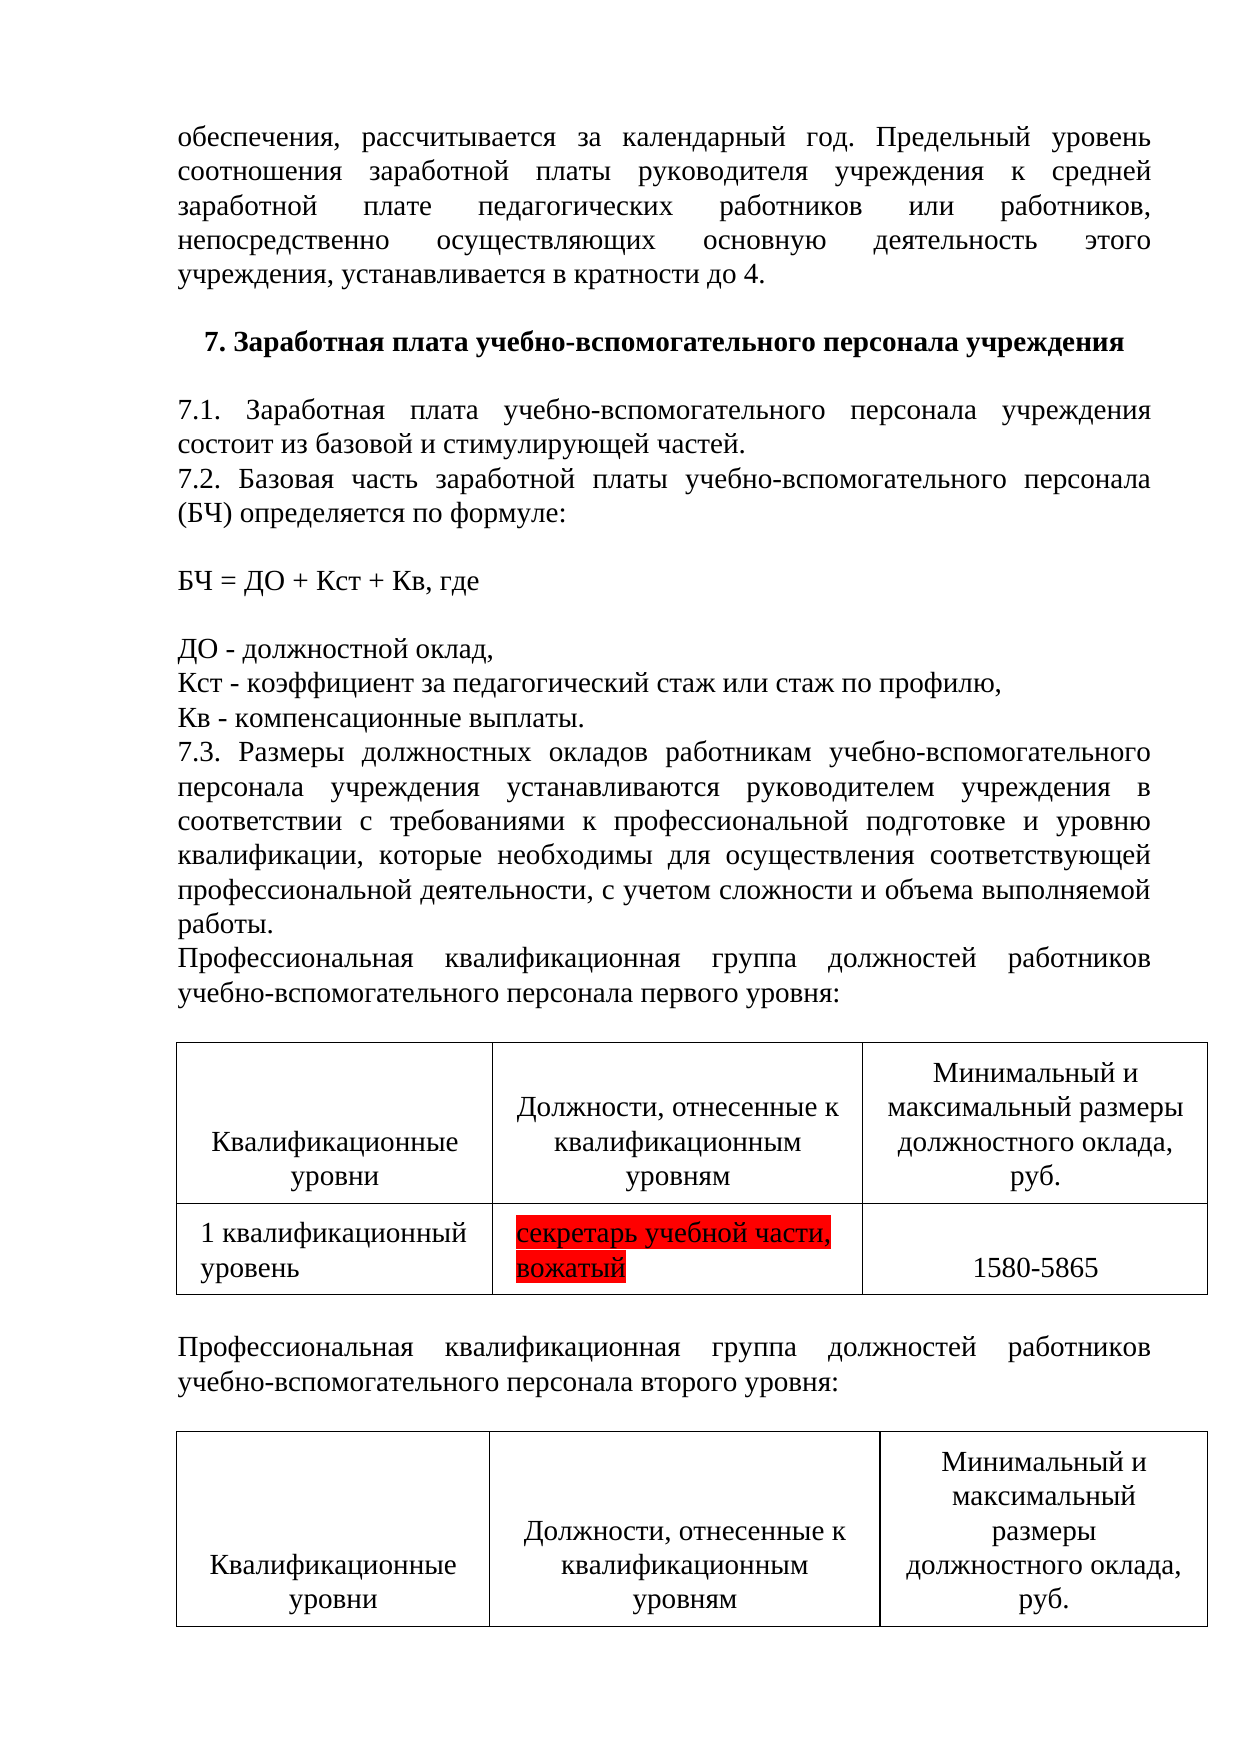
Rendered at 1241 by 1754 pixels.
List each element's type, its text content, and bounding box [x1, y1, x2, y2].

text БЧ = ДО + Кст + Кв, где [177, 562, 1152, 597]
table_header Минимальный и максимальный размеры должностного оклада, руб. [881, 1432, 1207, 1626]
text Кв - компенсационные выплаты. [177, 699, 1152, 733]
table_cell 1 квалификационный уровень [177, 1204, 492, 1294]
table_cell секретарь учебной части, вожатый [493, 1204, 862, 1294]
text Кст - коэффициент за педагогический стаж или стаж по профилю, [177, 665, 1152, 699]
table_header Минимальный и максимальный размеры должностного оклада, руб. [863, 1043, 1207, 1202]
text Профессиональная квалификационная группа должностей работников учебно-вспомогательного персонала второго уровня: [177, 1329, 1152, 1397]
table_header Должности, отнесенные к квалификационным уровням [490, 1432, 879, 1626]
table_header Квалификационные уровни [177, 1043, 492, 1202]
text ДО - должностной оклад, [177, 630, 1152, 665]
text 7.3. Размеры должностных окладов работникам учебно-вспомогательного персонала учреждения устанавливаются руководителем учреждения в соответствии с требованиями к профессиональной подготовке и уровню квалификации, которые необходимы для осуществления соответствующей профессиональной деятельности, с учетом сложности и объема выполняемой работы. [177, 733, 1152, 940]
text 7. Заработная плата учебно-вспомогательного персонала учреждения [177, 323, 1152, 358]
text 7.1. Заработная плата учебно-вспомогательного персонала учреждения состоит из базовой и стимулирующей частей. [177, 391, 1152, 460]
table_cell 1580-5865 [863, 1204, 1207, 1294]
text 7.2. Базовая часть заработной платы учебно-вспомогательного персонала (БЧ) определяется по формуле: [177, 460, 1152, 529]
table_header Квалификационные уровни [177, 1432, 489, 1626]
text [177, 118, 1152, 290]
text Профессиональная квалификационная группа должностей работников учебно-вспомогательного персонала первого уровня: [177, 940, 1152, 1008]
table_header Должности, отнесенные к квалификационным уровням [493, 1043, 862, 1202]
